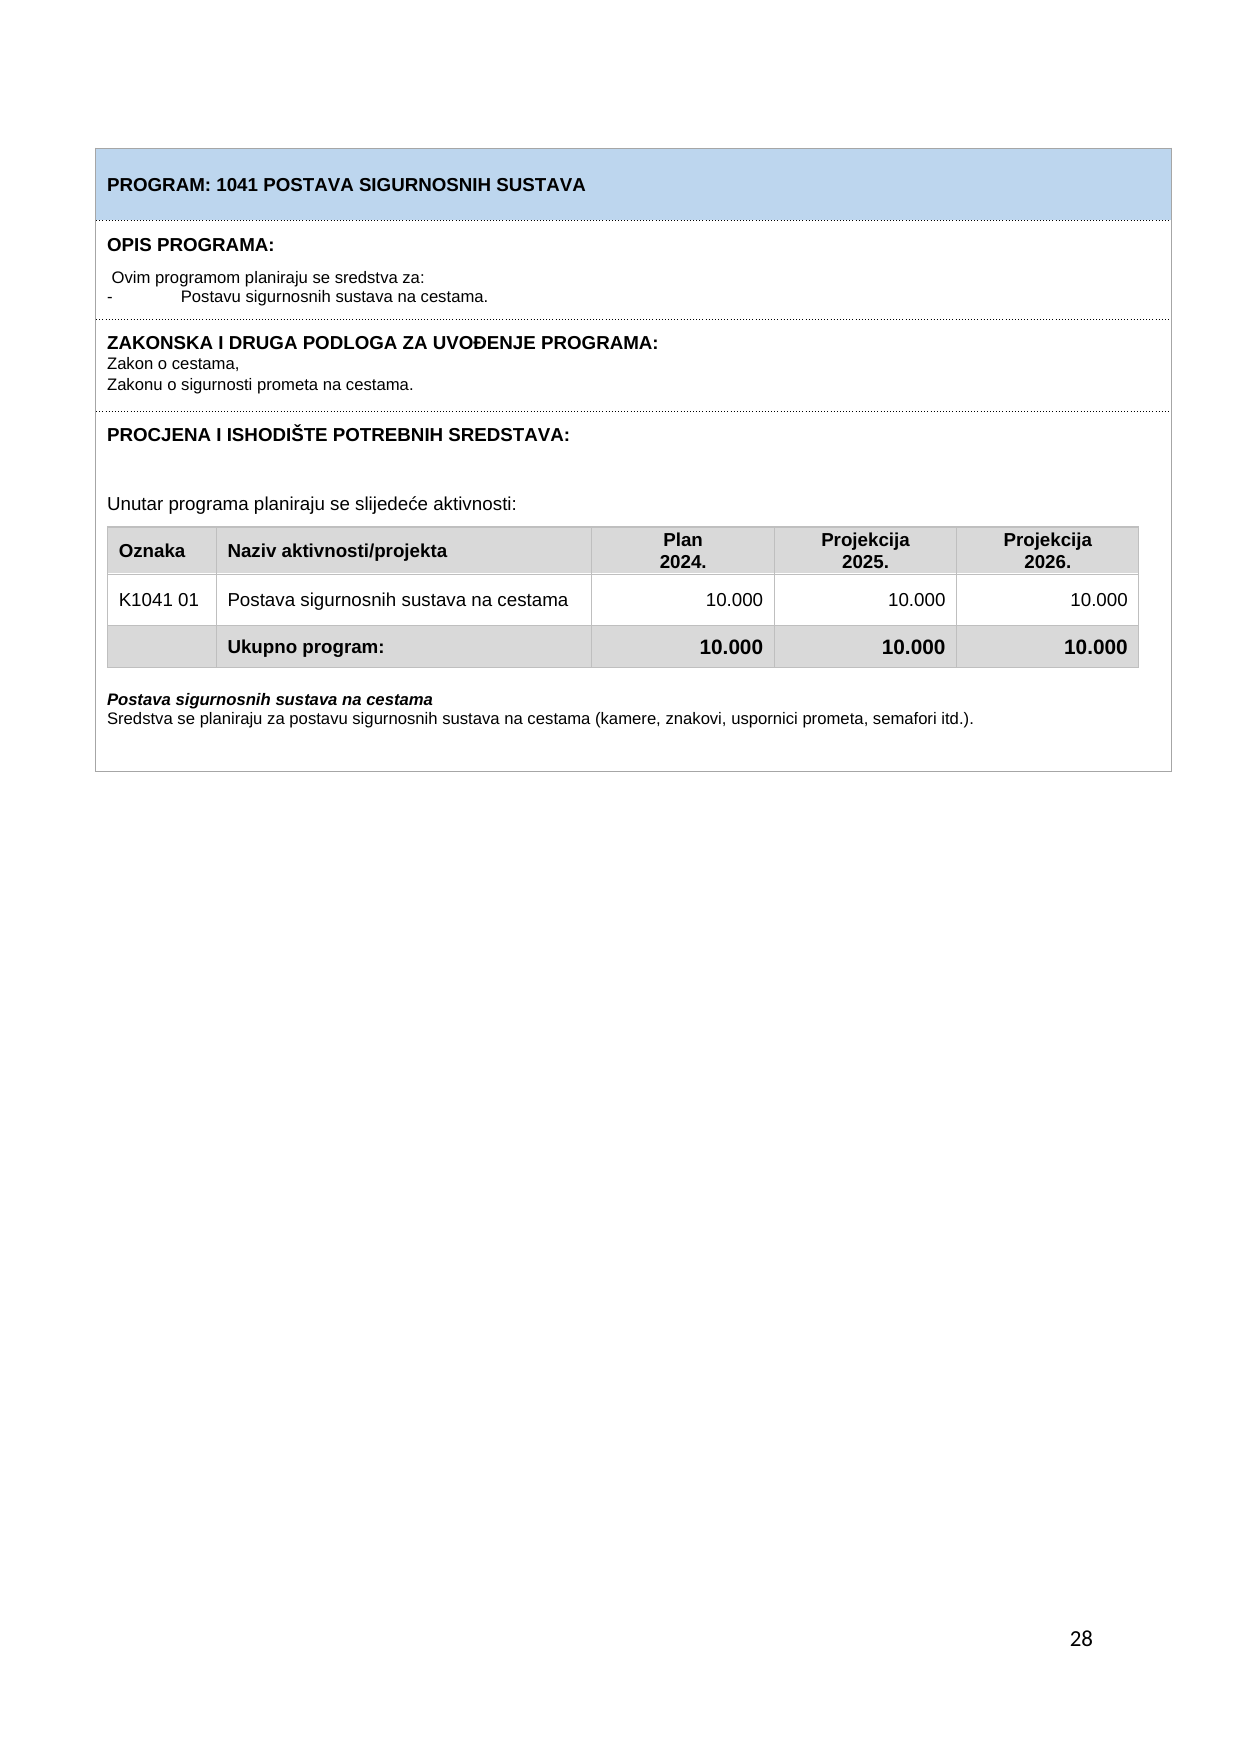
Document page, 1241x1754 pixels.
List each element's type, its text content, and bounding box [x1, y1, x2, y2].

table_cell OPIS PROGRAMA: Ovim programom planiraju se sredstva za: - Postavu sigurnosnih sustava na cestama. [96, 220, 1171, 319]
table_header PROGRAM: 1041 POSTAVA SIGURNOSNIH SUSTAVA [96, 149, 1171, 220]
table_cell ZAKONSKA I DRUGA PODLOGA ZA UVOĐENJE PROGRAMA: Zakon o cestama, Zakonu o sigurnosti prometa na cestama. [96, 319, 1171, 411]
table_cell PROCJENA I ISHODIŠTE POTREBNIH SREDSTAVA: Unutar programa planiraju se slijedeće aktivnosti: Postava sigurnosnih sustava na cestama Sredstva se planiraju za postavu sigurnosnih sustava na cestama (kamere, znakovi, uspornici prometa, semafori itd.). [96, 411, 1171, 771]
